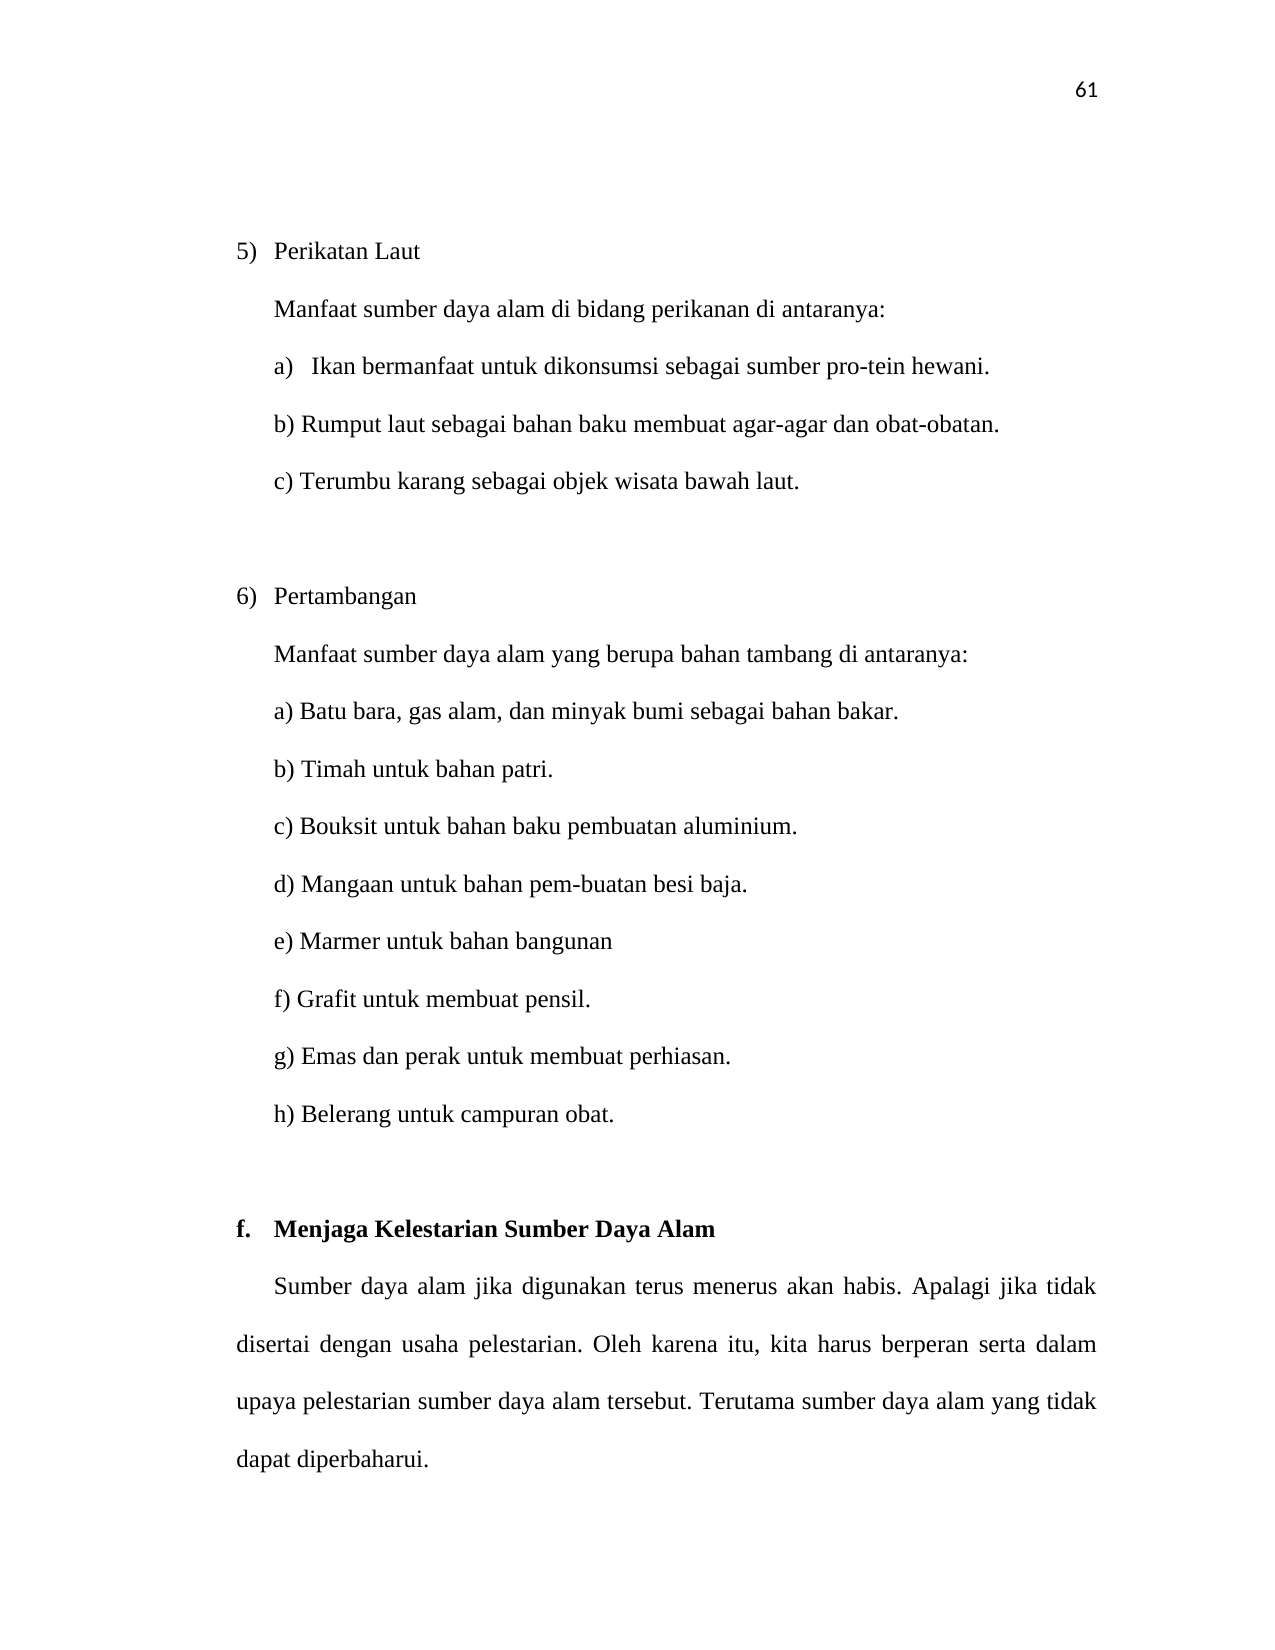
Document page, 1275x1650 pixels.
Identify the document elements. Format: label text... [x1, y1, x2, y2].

list Manfaat sumber daya alam di bidang perikanan di antaranya: [274, 294, 1098, 322]
list b) Rumput laut sebagai bahan baku membuat agar-agar dan obat-obatan. [274, 409, 1098, 437]
list Menjaga Kelestarian Sumber Daya Alam [236, 1214, 1098, 1242]
list c) Terumbu karang sebagai objek wisata bawah laut. [274, 466, 1098, 495]
list c) Bouksit untuk bahan baku pembuatan aluminium. [274, 811, 1098, 840]
list Pertambangan [236, 581, 1098, 610]
list e) Marmer untuk bahan bangunan [274, 926, 1098, 955]
list h) Belerang untuk campuran obat. [274, 1099, 1098, 1127]
list Sumber daya alam jika digunakan terus menerus akan habis. Apalagi jika tidak disertai dengan usaha pelestarian. Oleh karena itu, kita harus berperan serta dalam upaya pelestarian sumber daya alam tersebut. Terutama sumber daya alam yang tidak dapat diperbaharui. [236, 1271, 1098, 1472]
list d) Mangaan untuk bahan pem-buatan besi baja. [274, 869, 1098, 897]
list g) Emas dan perak untuk membuat perhiasan. [274, 1041, 1098, 1070]
list Manfaat sumber daya alam yang berupa bahan tambang di antaranya: [274, 639, 1098, 667]
list Ikan bermanfaat untuk dikonsumsi sebagai sumber pro-tein hewani. [274, 351, 1098, 380]
list b) Timah untuk bahan patri. [274, 754, 1098, 782]
list f) Grafit untuk membuat pensil. [274, 984, 1098, 1012]
list a) Batu bara, gas alam, dan minyak bumi sebagai bahan bakar. [274, 696, 1098, 725]
list Perikatan Laut [236, 236, 1098, 265]
